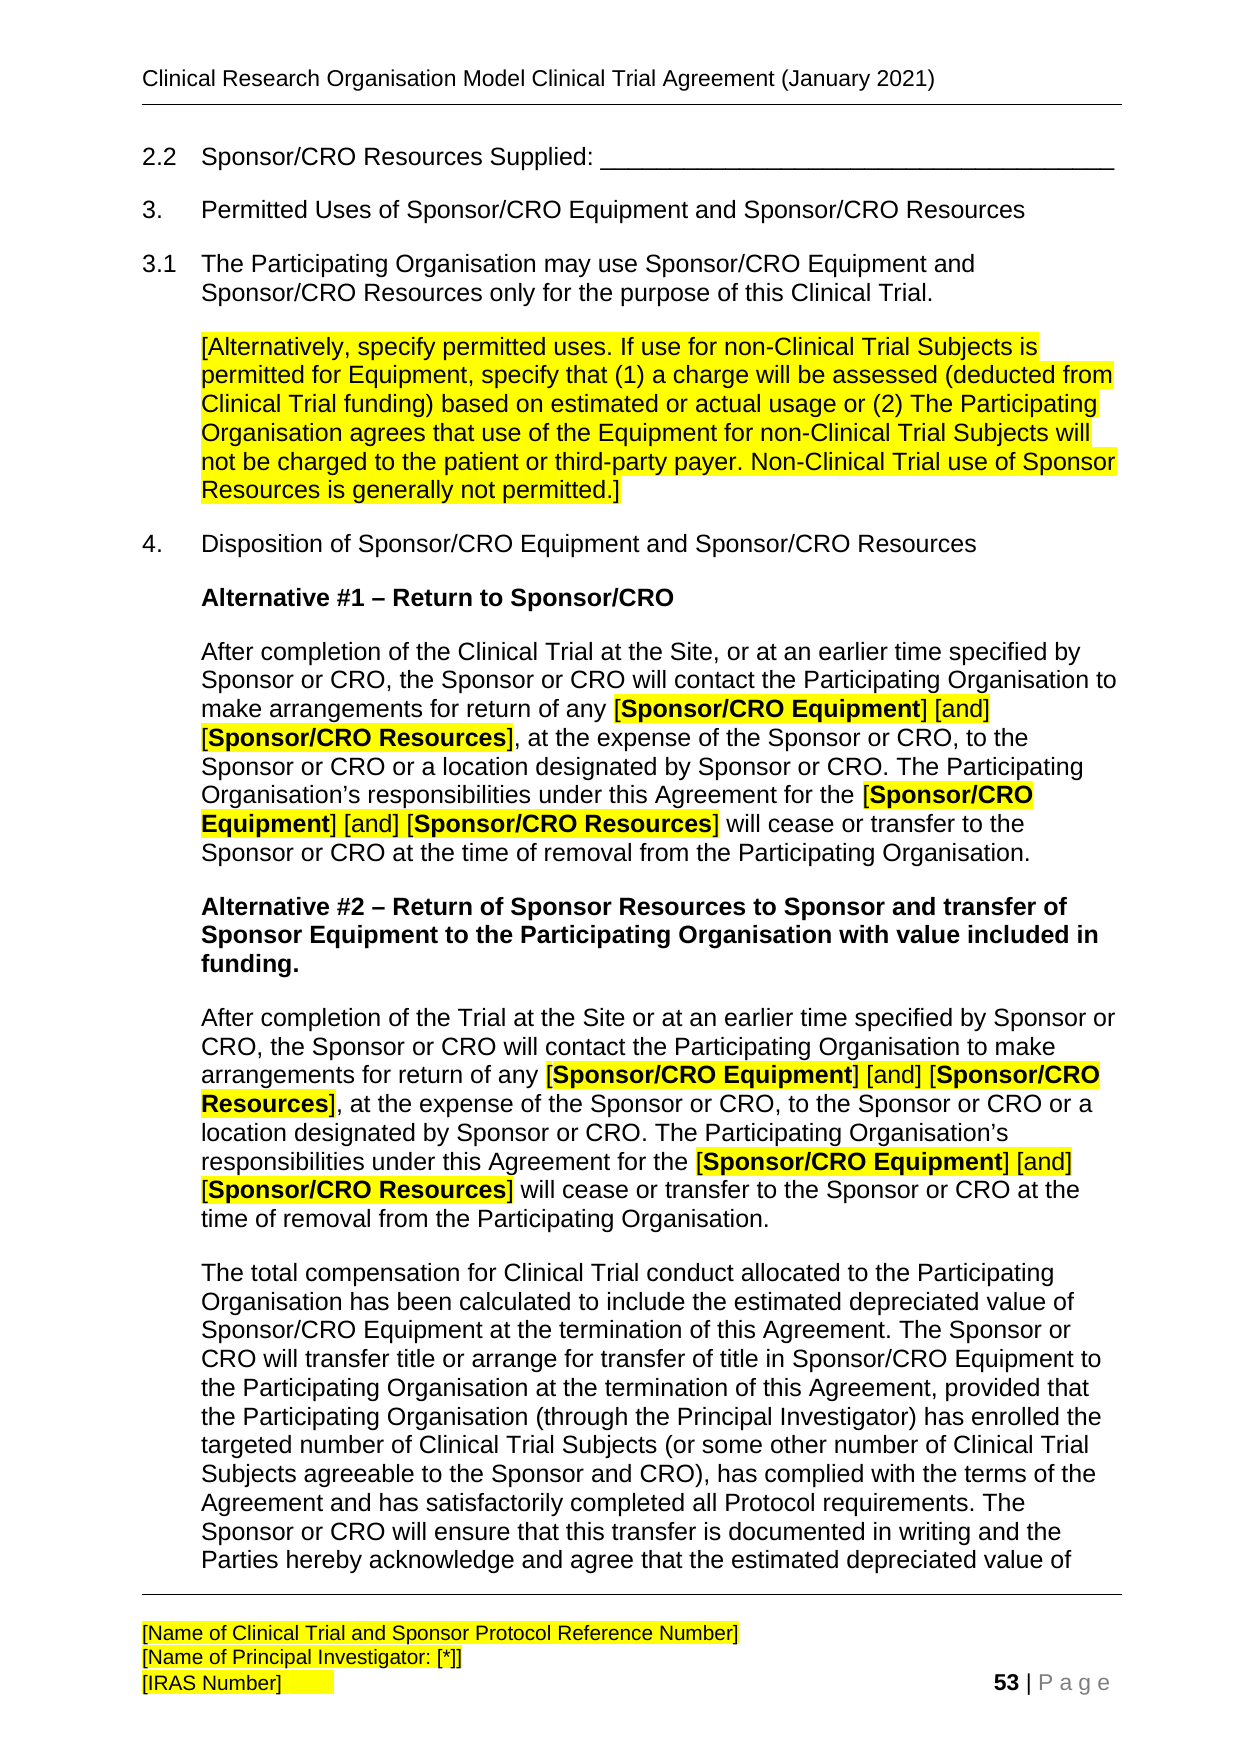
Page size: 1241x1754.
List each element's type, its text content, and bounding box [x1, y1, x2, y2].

list Alternative #1 – Return to Sponsor/CRO [201, 583, 1122, 612]
list Disposition of Sponsor/CRO Equipment and Sponsor/CRO Resources [142, 529, 1122, 558]
list [Alternatively, specify permitted uses. If use for non-Clinical Trial Subjects is permitted for Equipment, specify that (1) a charge will be assessed (deducted from Clinical Trial funding) based on estimated or actual usage or (2) The Participating Organisation agrees that use of the Equipment for non-Clinical Trial Subjects will not be charged to the patient or third-party payer. Non-Clinical Trial use of Sponsor Resources is generally not permitted.] [621, 332, 1122, 504]
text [201, 1258, 1122, 1574]
text After completion of the Trial at the Site or at an earlier time specified by Sponsor or CRO, the Sponsor or CRO will contact the Participating Organisation to make arrangements for return of any [Sponsor/CRO Equipment] [and] [Sponsor/CRO Resources], at the expense of the Sponsor or CRO, to the Sponsor or CRO or a location designated by Sponsor or CRO. The Participating Organisation’s responsibilities under this Agreement for the [Sponsor/CRO Equipment] [and] [Sponsor/CRO Resources] will cease or transfer to the Sponsor or CRO at the time of removal from the Participating Organisation. [201, 1003, 1122, 1233]
list Sponsor/CRO Resources Supplied: _____________________________________ [142, 142, 1122, 171]
list Permitted Uses of Sponsor/CRO Equipment and Sponsor/CRO Resources [142, 196, 1122, 224]
text Alternative #2 – Return of Sponsor Resources to Sponsor and transfer of Sponsor Equipment to the Participating Organisation with value included in funding. [201, 892, 1122, 978]
text The Participating Organisation may use Sponsor/CRO Equipment and Sponsor/CRO Resources only for the purpose of this Clinical Trial. [142, 249, 1122, 307]
text After completion of the Clinical Trial at the Site, or at an earlier time specified by Sponsor or CRO, the Sponsor or CRO will contact the Participating Organisation to make arrangements for return of any [Sponsor/CRO Equipment] [and] [Sponsor/CRO Resources], at the expense of the Sponsor or CRO, to the Sponsor or CRO or a location designated by Sponsor or CRO. The Participating Organisation’s responsibilities under this Agreement for the [Sponsor/CRO Equipment] [and] [Sponsor/CRO Resources] will cease or transfer to the Sponsor or CRO at the time of removal from the Participating Organisation. [201, 637, 1122, 867]
